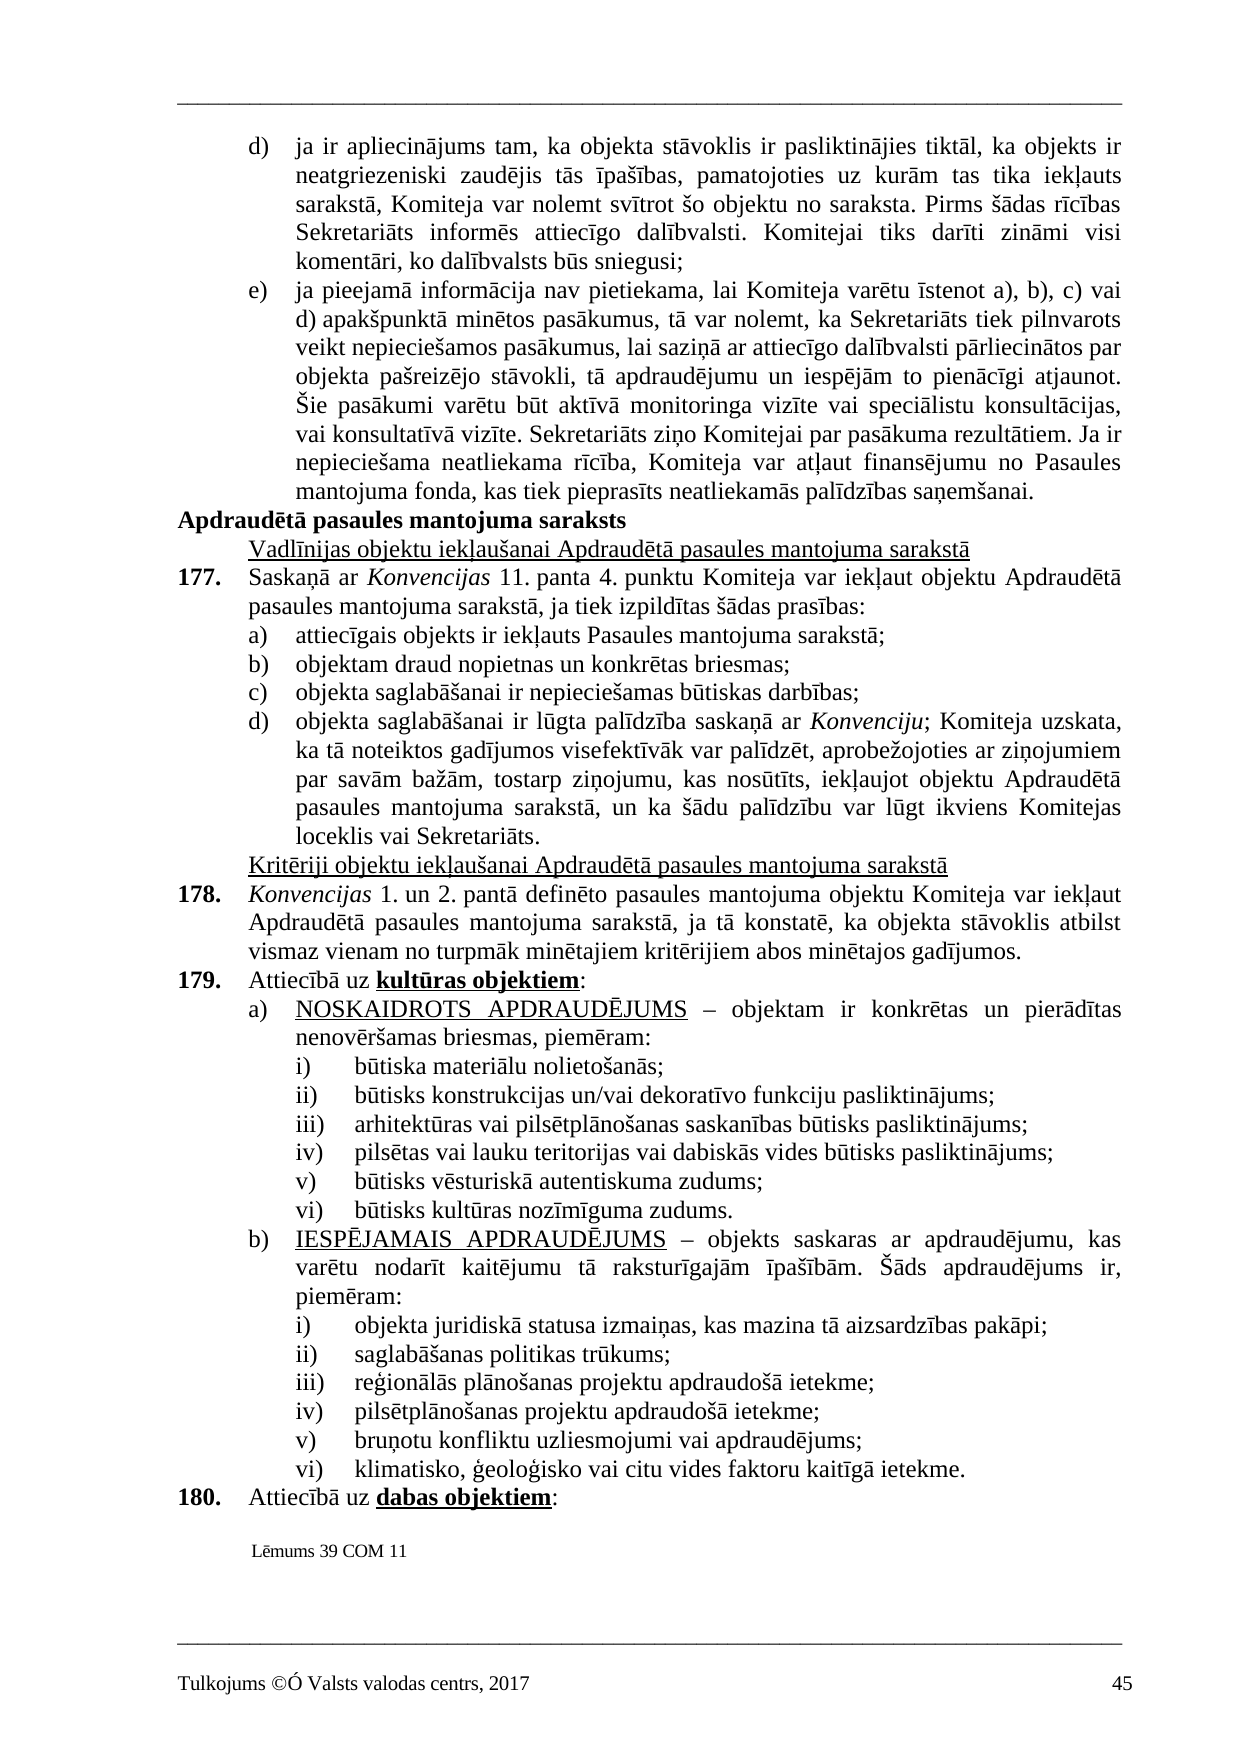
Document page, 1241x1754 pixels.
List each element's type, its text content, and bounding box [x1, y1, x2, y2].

list būtiska materiālu nolietošanās; [295, 1051, 1122, 1080]
text ja pieejamā informācija nav pietiekama, lai Komiteja varētu īstenot a), b), c) vai d) apakšpunktā minētos pasākumus, tā var nolemt, ka Sekretariāts tiek pilnvarots veikt nepieciešamos pasākumus, lai saziņā ar attiecīgo dalībvalsti pārliecinātos par objekta pašreizējo stāvokli, tā apdraudējumu un iespējām to pienācīgi atjaunot. Šie pasākumi varētu būt aktīvā monitoringa vizīte vai speciālistu konsultācijas, vai konsultatīvā vizīte. Sekretariāts ziņo Komitejai par pasākuma rezultātiem. Ja ir nepieciešama neatliekama rīcība, Komiteja var atļaut finansējumu no Pasaules mantojuma fonda, kas tiek pieprasīts neatliekamās palīdzības saņemšanai. [248, 275, 1122, 505]
text bruņotu konfliktu uzliesmojumi vai apdraudējums; [295, 1425, 1122, 1454]
text saglabāšanas politikas trūkums; [295, 1339, 1122, 1367]
text pilsētplānošanas projektu apdraudošā ietekme; [295, 1396, 1122, 1425]
list attiecīgais objekts ir iekļauts Pasaules mantojuma sarakstā; [248, 620, 1122, 649]
text objekta saglabāšanai ir nepieciešamas būtiskas darbības; [248, 677, 1122, 706]
text arhitektūras vai pilsētplānošanas saskanības būtisks pasliktinājums; [295, 1109, 1122, 1137]
list objekta juridiskā statusa izmaiņas, kas mazina tā aizsardzības pakāpi; [295, 1310, 1122, 1339]
text Lēmums 39 COM 11 [251, 1540, 1122, 1562]
text IESPĒJAMAIS APDRAUDĒJUMS – objekts saskaras ar apdraudējumu, kas varētu nodarīt kaitējumu tā raksturīgajām īpašībām. Šāds apdraudējums ir, piemēram: [248, 1224, 1122, 1310]
text būtisks vēsturiskā autentiskuma zudums; [295, 1166, 1122, 1195]
text objekta saglabāšanai ir lūgta palīdzība saskaņā ar Konvenciju; Komiteja uzskata, ka tā noteiktos gadījumos visefektīvāk var palīdzēt, aprobežojoties ar ziņojumiem par savām bažām, tostarp ziņojumu, kas nosūtīts, iekļaujot objektu Apdraudētā pasaules mantojuma sarakstā, un ka šādu palīdzību var lūgt ikviens Komitejas loceklis vai Sekretariāts. [248, 706, 1122, 850]
subtitle Vadlīnijas objektu iekļaušanai Apdraudētā pasaules mantojuma sarakstā [248, 534, 1122, 562]
text ja ir apliecinājums tam, ka objekta stāvoklis ir pasliktinājies tiktāl, ka objekts ir neatgriezeniski zaudējis tās īpašības, pamatojoties uz kurām tas tika iekļauts sarakstā, Komiteja var nolemt svītrot šo objektu no saraksta. Pirms šādas rīcības Sekretariāts informēs attiecīgo dalībvalsti. Komitejai tiks darīti zināmi visi komentāri, ko dalībvalsts būs sniegusi; [248, 131, 1122, 275]
list NOSKAIDROTS APDRAUDĒJUMS – objektam ir konkrētas un pierādītas nenovēršamas briesmas, piemēram: [248, 994, 1122, 1051]
text Attiecībā uz kultūras objektiem: [177, 965, 1122, 994]
text reģionālās plānošanas projektu apdraudošā ietekme; [295, 1367, 1122, 1396]
subtitle Apdraudētā pasaules mantojuma saraksts [177, 505, 1122, 534]
text pilsētas vai lauku teritorijas vai dabiskās vides būtisks pasliktinājums; [295, 1137, 1122, 1166]
text Attiecībā uz dabas objektiem: [177, 1482, 1122, 1511]
text objektam draud nopietnas un konkrētas briesmas; [248, 649, 1122, 677]
text būtisks konstrukcijas un/vai dekoratīvo funkciju pasliktinājums; [295, 1080, 1122, 1109]
subtitle Kritēriji objektu iekļaušanai Apdraudētā pasaules mantojuma sarakstā [248, 850, 1122, 879]
text klimatisko, ģeoloģisko vai citu vides faktoru kaitīgā ietekme. [295, 1454, 1122, 1482]
text būtisks kultūras nozīmīguma zudums. [295, 1195, 1122, 1224]
text Konvencijas 1. un 2. pantā definēto pasaules mantojuma objektu Komiteja var iekļaut Apdraudētā pasaules mantojuma sarakstā, ja tā konstatē, ka objekta stāvoklis atbilst vismaz vienam no turpmāk minētajiem kritērijiem abos minētajos gadījumos. [177, 879, 1122, 965]
text Saskaņā ar Konvencijas 11. panta 4. punktu Komiteja var iekļaut objektu Apdraudētā pasaules mantojuma sarakstā, ja tiek izpildītas šādas prasības: [177, 562, 1122, 620]
